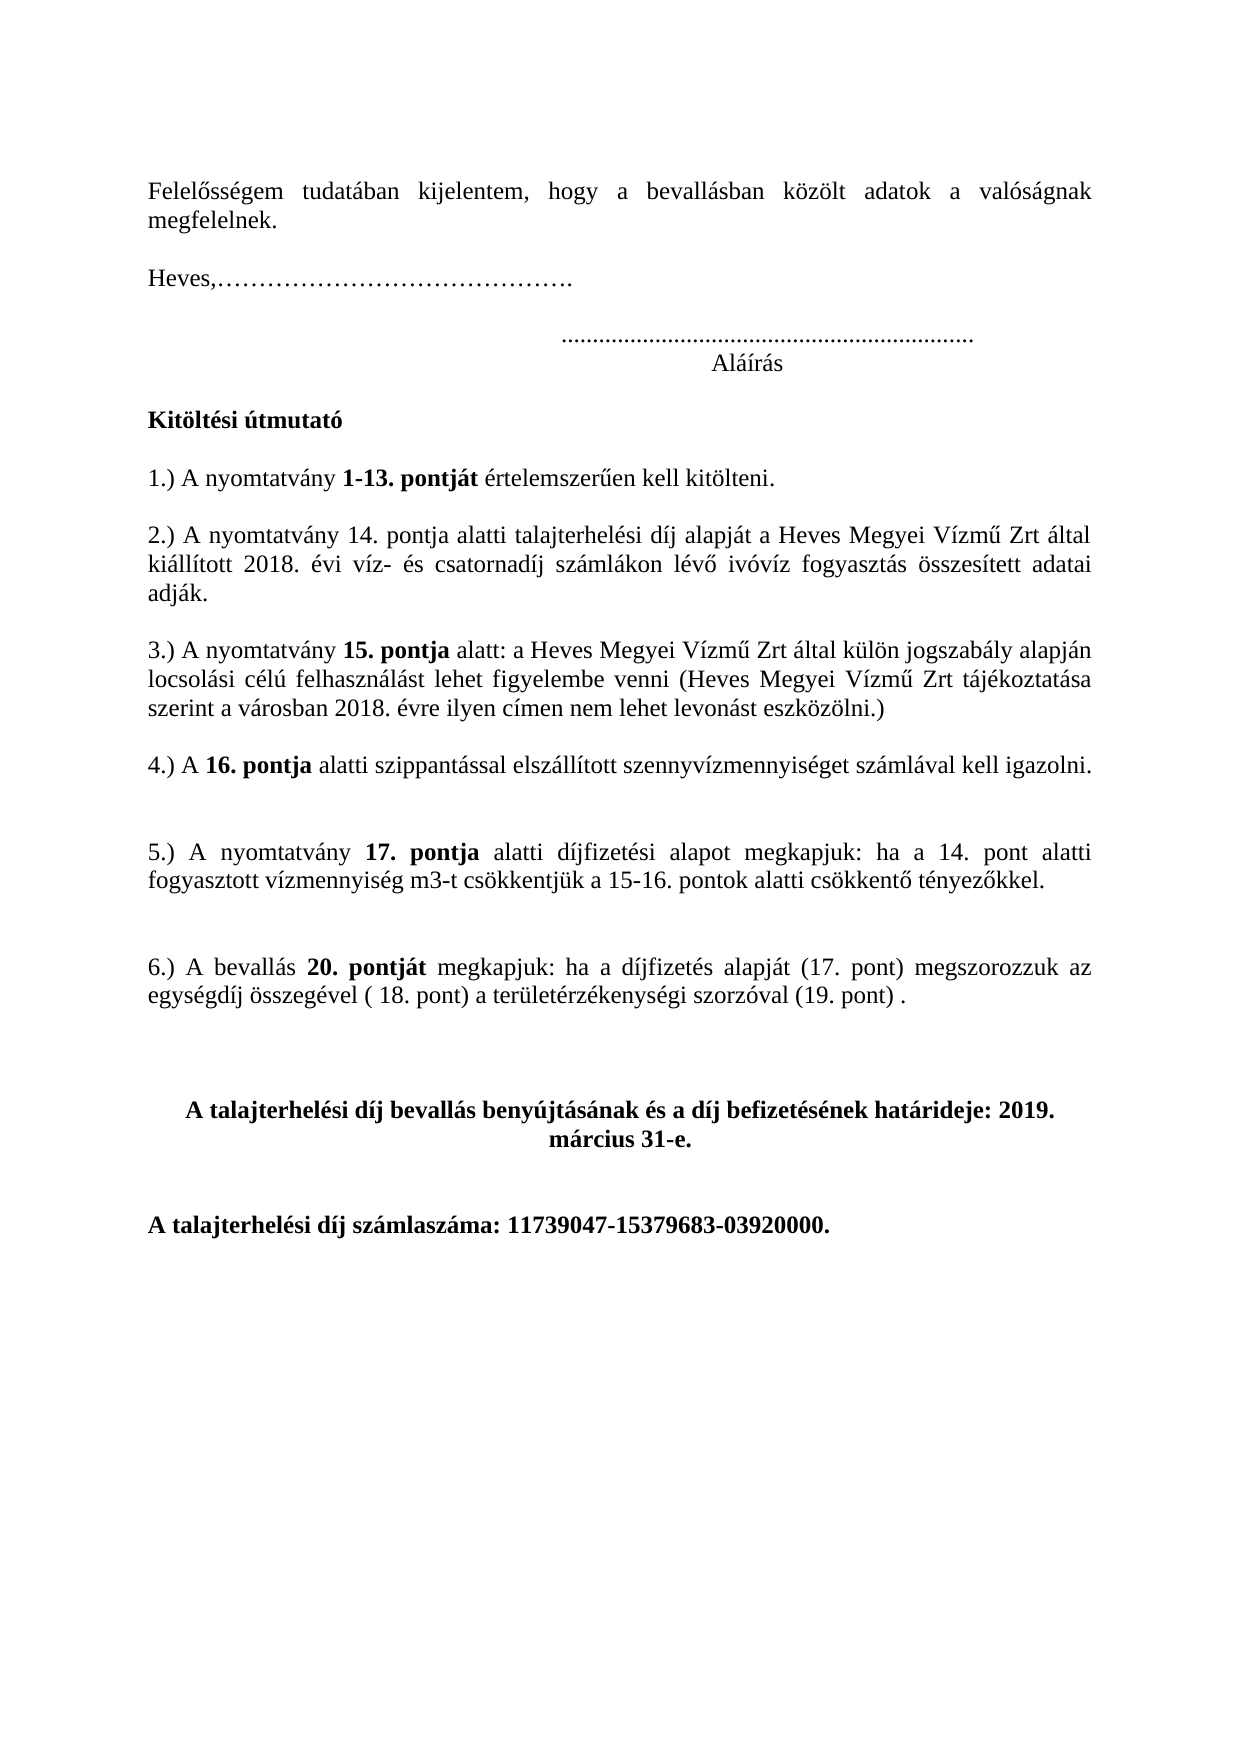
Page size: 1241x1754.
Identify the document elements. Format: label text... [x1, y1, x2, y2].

text 5.) A nyomtatvány 17. pontja alatti díjfizetési alapot megkapjuk: ha a 14. pont alatti fogyasztott vízmennyiség m3-t csökkentjük a 15-16. pontok alatti csökkentő tényezőkkel. [148, 837, 1093, 894]
text Aláírás [148, 348, 1093, 377]
text 4.) A 16. pontja alatti szippantással elszállított szennyvízmennyiséget számlával kell igazolni. [148, 751, 1093, 779]
text 3.) A nyomtatvány 15. pontja alatt: a Heves Megyei Vízmű Zrt által külön jogszabály alapján locsolási célú felhasználást lehet figyelembe venni (Heves Megyei Vízmű Zrt tájékoztatása szerint a városban 2018. évre ilyen címen nem lehet levonást eszközölni.) [148, 636, 1093, 722]
text Felelősségem tudatában kijelentem, hogy a bevallásban közölt adatok a valóságnak megfelelnek. [148, 176, 1093, 234]
text 6.) A bevallás 20. pontját megkapjuk: ha a díjfizetés alapját (17. pont) megszorozzuk az egységdíj összegével ( 18. pont) a területérzékenységi szorzóval (19. pont) . [148, 952, 1093, 1009]
text 1.) A nyomtatvány 1-13. pontját értelemszerűen kell kitölteni. [148, 463, 1093, 492]
text Heves,……………………………………. [148, 263, 1093, 291]
subtitle Kitöltési útmutató [148, 406, 1093, 434]
text A talajterhelési díj számlaszáma: 11739047-15379683-03920000. [148, 1211, 1093, 1239]
text 2.) A nyomtatvány 14. pontja alatti talajterhelési díj alapját a Heves Megyei Vízmű Zrt által kiállított 2018. évi víz- és csatornadíj számlákon lévő ivóvíz fogyasztás összesített adatai adják. [148, 521, 1093, 607]
text A talajterhelési díj bevallás benyújtásának és a díj befizetésének határideje: 2019. március 31-e. [148, 1096, 1093, 1153]
